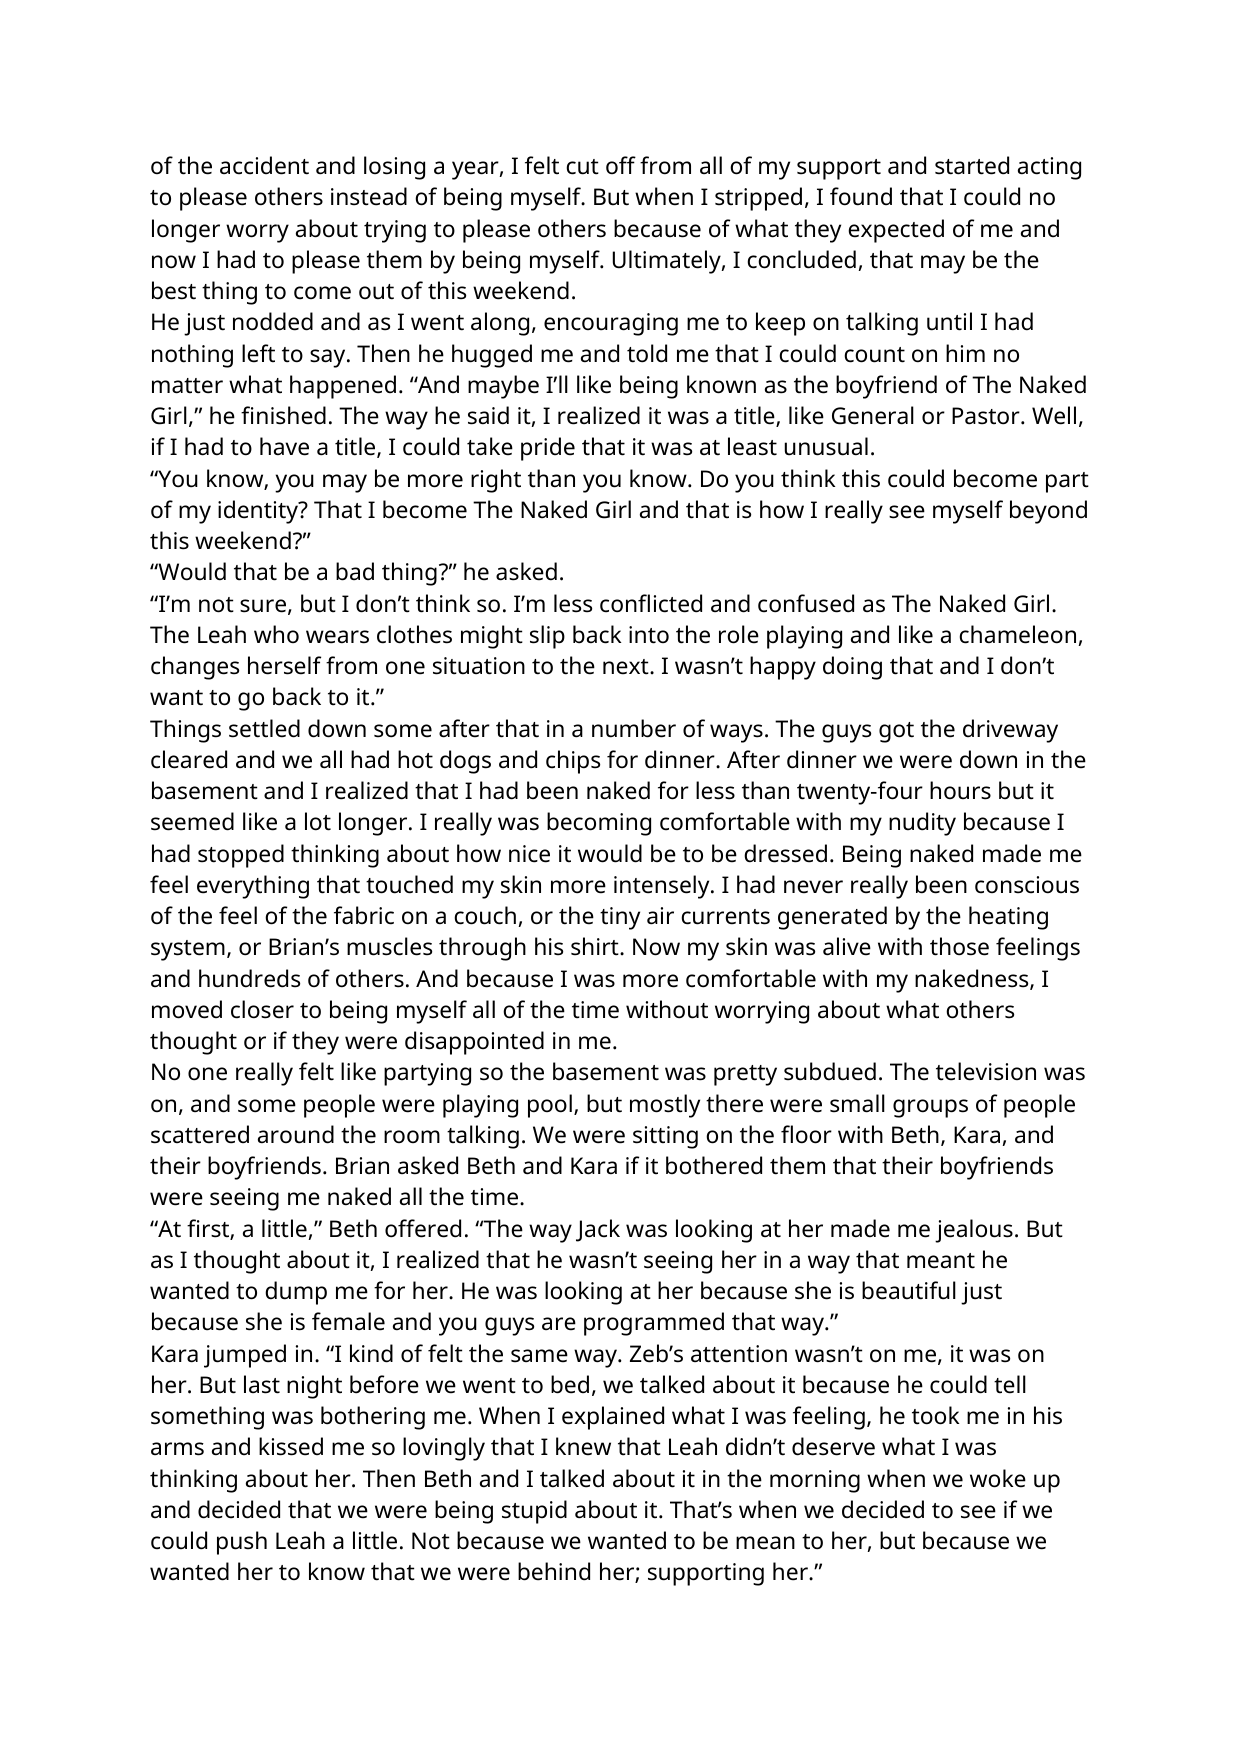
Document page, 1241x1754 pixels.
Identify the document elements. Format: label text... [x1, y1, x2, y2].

text “You know, you may be more right than you know. Do you think this could become part of my identity? That I become The Naked Girl and that is how I really see myself beyond this weekend?” [150, 462, 1090, 556]
text “I’m not sure, but I don’t think so. I’m less conflicted and confused as The Naked Girl. The Leah who wears clothes might slip back into the role playing and like a chameleon, changes herself from one situation to the next. I wasn’t happy doing that and I don’t want to go back to it.” [150, 587, 1090, 712]
text He just nodded and as I went along, encouraging me to keep on talking until I had nothing left to say. Then he hugged me and told me that I could count on him no matter what happened. “And maybe I’ll like being known as the boyfriend of The Naked Girl,” he finished. The way he said it, I realized it was a title, like General or Pastor. Well, if I had to have a title, I could take pride that it was at least unusual. [150, 306, 1090, 462]
text Kara jumped in. “I kind of felt the same way. Zeb’s attention wasn’t on me, it was on her. But last night before we went to bed, we talked about it because he could tell something was bothering me. When I explained what I was feeling, he took me in his arms and kissed me so lovingly that I knew that Leah didn’t deserve what I was thinking about her. Then Beth and I talked about it in the morning when we woke up and decided that we were being stupid about it. That’s when we decided to see if we could push Leah a little. Not because we wanted to be mean to her, but because we wanted her to know that we were behind her; supporting her.” [150, 1337, 1090, 1587]
text No one really felt like partying so the basement was pretty subdued. The television was on, and some people were playing pool, but mostly there were small groups of people scattered around the room talking. We were sitting on the floor with Beth, Kara, and their boyfriends. Brian asked Beth and Kara if it bothered them that their boyfriends were seeing me naked all the time. [150, 1056, 1090, 1212]
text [150, 150, 1090, 306]
text “Would that be a bad thing?” he asked. [150, 556, 1090, 587]
text “At first, a little,” Beth offered. “The way Jack was looking at her made me jealous. But as I thought about it, I realized that he wasn’t seeing her in a way that meant he wanted to dump me for her. He was looking at her because she is beautiful just because she is female and you guys are programmed that way.” [150, 1212, 1090, 1337]
text Things settled down some after that in a number of ways. The guys got the driveway cleared and we all had hot dogs and chips for dinner. After dinner we were down in the basement and I realized that I had been naked for less than twenty-four hours but it seemed like a lot longer. I really was becoming comfortable with my nudity because I had stopped thinking about how nice it would be to be dressed. Being naked made me feel everything that touched my skin more intensely. I had never really been conscious of the feel of the fabric on a couch, or the tiny air currents generated by the heating system, or Brian’s muscles through his shirt. Now my skin was alive with those feelings and hundreds of others. And because I was more comfortable with my nakedness, I moved closer to being myself all of the time without worrying about what others thought or if they were disappointed in me. [150, 712, 1090, 1056]
